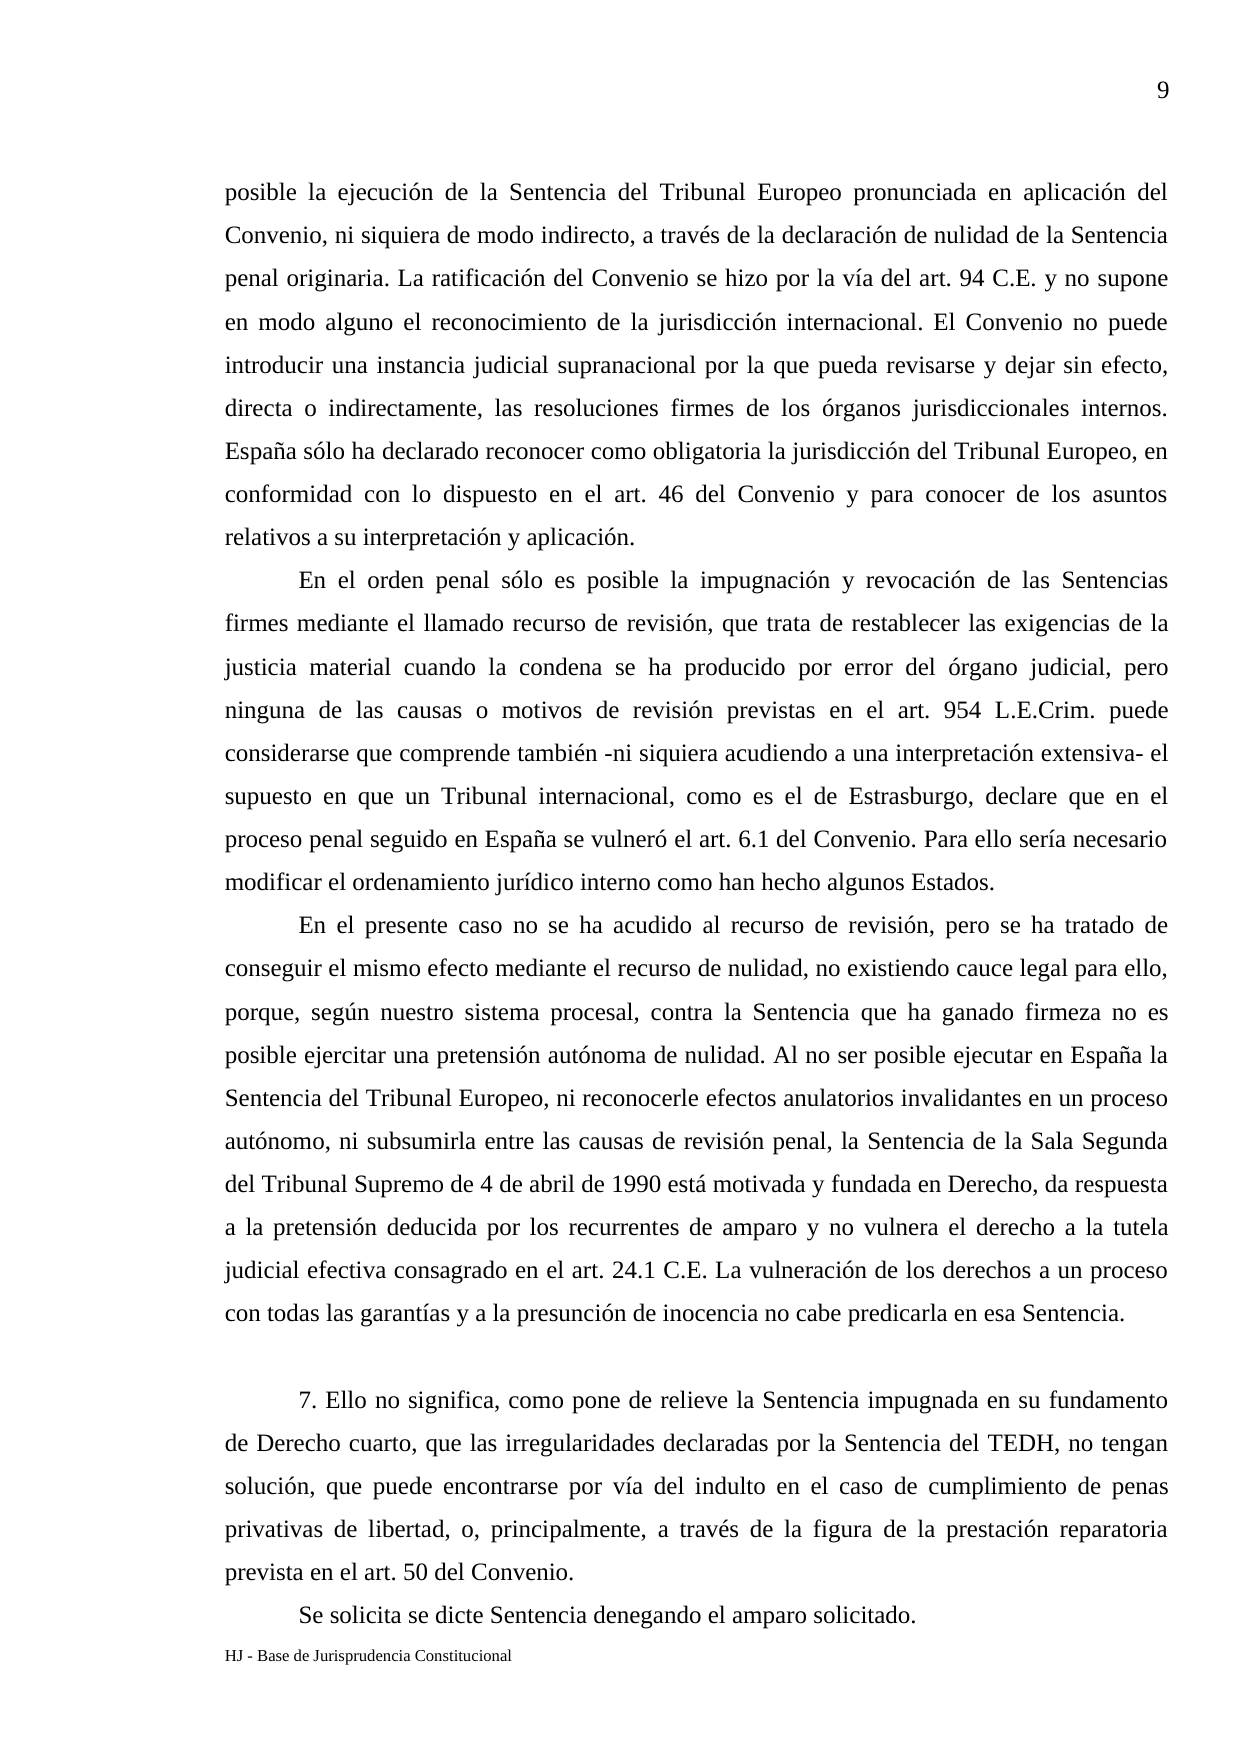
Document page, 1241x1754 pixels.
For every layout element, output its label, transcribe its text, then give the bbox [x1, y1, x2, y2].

text En el presente caso no se ha acudido al recurso de revisión, pero se ha tratado de conseguir el mismo efecto mediante el recurso de nulidad, no existiendo cauce legal para ello, porque, según nuestro sistema procesal, contra la Sentencia que ha ganado firmeza no es posible ejercitar una pretensión autónoma de nulidad. Al no ser posible ejecutar en España la Sentencia del Tribunal Europeo, ni reconocerle efectos anulatorios invalidantes en un proceso autónomo, ni subsumirla entre las causas de revisión penal, la Sentencia de la Sala Segunda del Tribunal Supremo de 4 de abril de 1990 está motivada y fundada en Derecho, da respuesta a la pretensión deducida por los recurrentes de amparo y no vulnera el derecho a la tutela judicial efectiva consagrado en el art. 24.1 C.E. La vulneración de los derechos a un proceso con todas las garantías y a la presunción de inocencia no cabe predicarla en esa Sentencia. [224, 910, 1169, 1327]
text Se solicita se dicte Sentencia denegando el amparo solicitado. [224, 1600, 1169, 1629]
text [224, 177, 1169, 551]
text En el orden penal sólo es posible la impugnación y revocación de las Sentencias firmes mediante el llamado recurso de revisión, que trata de restablecer las exigencias de la justicia material cuando la condena se ha producido por error del órgano judicial, pero ninguna de las causas o motivos de revisión previstas en el art. 954 L.E.Crim. puede considerarse que comprende también -ni siquiera acudiendo a una interpretación extensiva- el supuesto en que un Tribunal internacional, como es el de Estrasburgo, declare que en el proceso penal seguido en España se vulneró el art. 6.1 del Convenio. Para ello sería necesario modificar el ordenamiento jurídico interno como han hecho algunos Estados. [224, 565, 1169, 896]
text 7. Ello no significa, como pone de relieve la Sentencia impugnada en su fundamento de Derecho cuarto, que las irregularidades declaradas por la Sentencia del TEDH, no tengan solución, que puede encontrarse por vía del indulto en el caso de cumplimiento de penas privativas de libertad, o, principalmente, a través de la figura de la prestación reparatoria prevista en el art. 50 del Convenio. [224, 1385, 1169, 1586]
